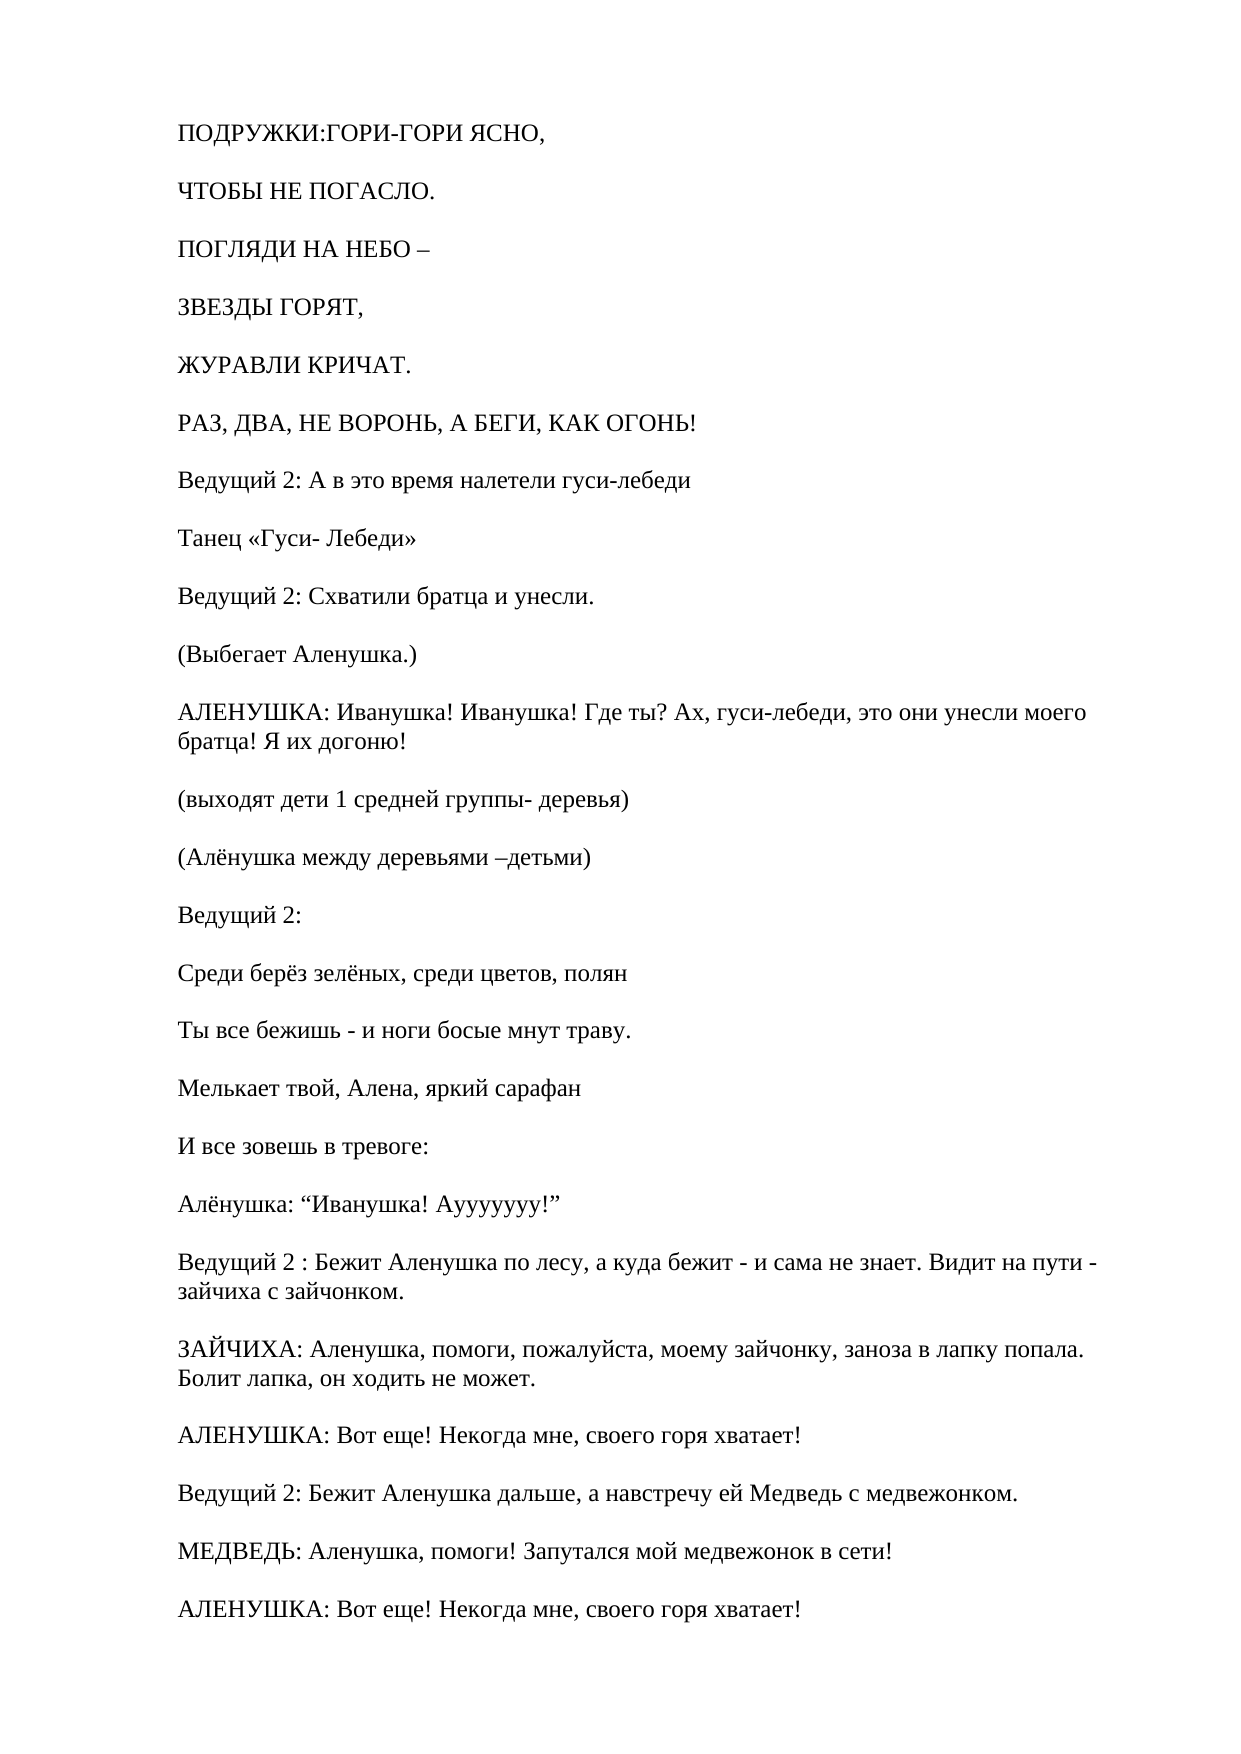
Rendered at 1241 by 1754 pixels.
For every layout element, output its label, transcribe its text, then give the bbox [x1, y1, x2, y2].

text И все зовешь в тревоге: [177, 1131, 1152, 1160]
text ЗАЙЧИХА: Аленушка, помоги, пожалуйста, моему зайчонку, заноза в лапку попала. Болит лапка, он ходить не может. [177, 1334, 1152, 1391]
text ЧТОБЫ НЕ ПОГАСЛО. [177, 176, 1152, 205]
text Ты все бежишь - и ноги босые мнут траву. [177, 1016, 1152, 1044]
text РАЗ, ДВА, НЕ ВОРОНЬ, А БЕГИ, КАК ОГОНЬ! [177, 408, 1152, 436]
text Ведущий 2 : Бежит Аленушка по лесу, а куда бежит - и сама не знает. Видит на пути - зайчиха с зайчонком. [177, 1247, 1152, 1305]
text АЛЕНУШКА: Вот еще! Некогда мне, своего горя хватает! [177, 1594, 1152, 1623]
text Ведущий 2: [177, 900, 1152, 928]
text Ведущий 2: А в это время налетели гуси-лебеди [177, 466, 1152, 494]
text (Алёнушка между деревьями –детьми) [177, 842, 1152, 871]
text Ведущий 2: Схватили братца и унесли. [177, 581, 1152, 610]
text Танец «Гуси- Лебеди» [177, 523, 1152, 552]
text (выходят дети 1 средней группы- деревья) [177, 784, 1152, 813]
text Алёнушка: “Иванушка! Ayуууууу!” [177, 1189, 1152, 1218]
text АЛЕНУШКА: Иванушка! Иванушка! Где ты? Ах, гуси-лебеди, это они унесли моего братца! Я их догоню! [177, 697, 1152, 755]
text ПОГЛЯДИ НА НЕБО – [177, 234, 1152, 263]
text ЖУРАВЛИ КРИЧАТ. [177, 350, 1152, 378]
text ЗВЕЗДЫ ГОРЯТ, [177, 292, 1152, 321]
text Мелькает твой, Алена, яркий сарафан [177, 1073, 1152, 1102]
text (Выбегает Аленушка.) [177, 639, 1152, 668]
text АЛЕНУШКА: Вот еще! Некогда мне, своего горя хватает! [177, 1421, 1152, 1449]
text Среди берёз зелёных, среди цветов, полян [177, 958, 1152, 986]
text МЕДВЕДЬ: Аленушка, помоги! Запутался мой медвежонок в сети! [177, 1536, 1152, 1565]
text Ведущий 2: Бежит Аленушка дальше, а навстречу ей Медведь с медвежонком. [177, 1478, 1152, 1507]
text ПОДРУЖКИ:ГОРИ-ГОРИ ЯСНО, [177, 118, 1152, 147]
